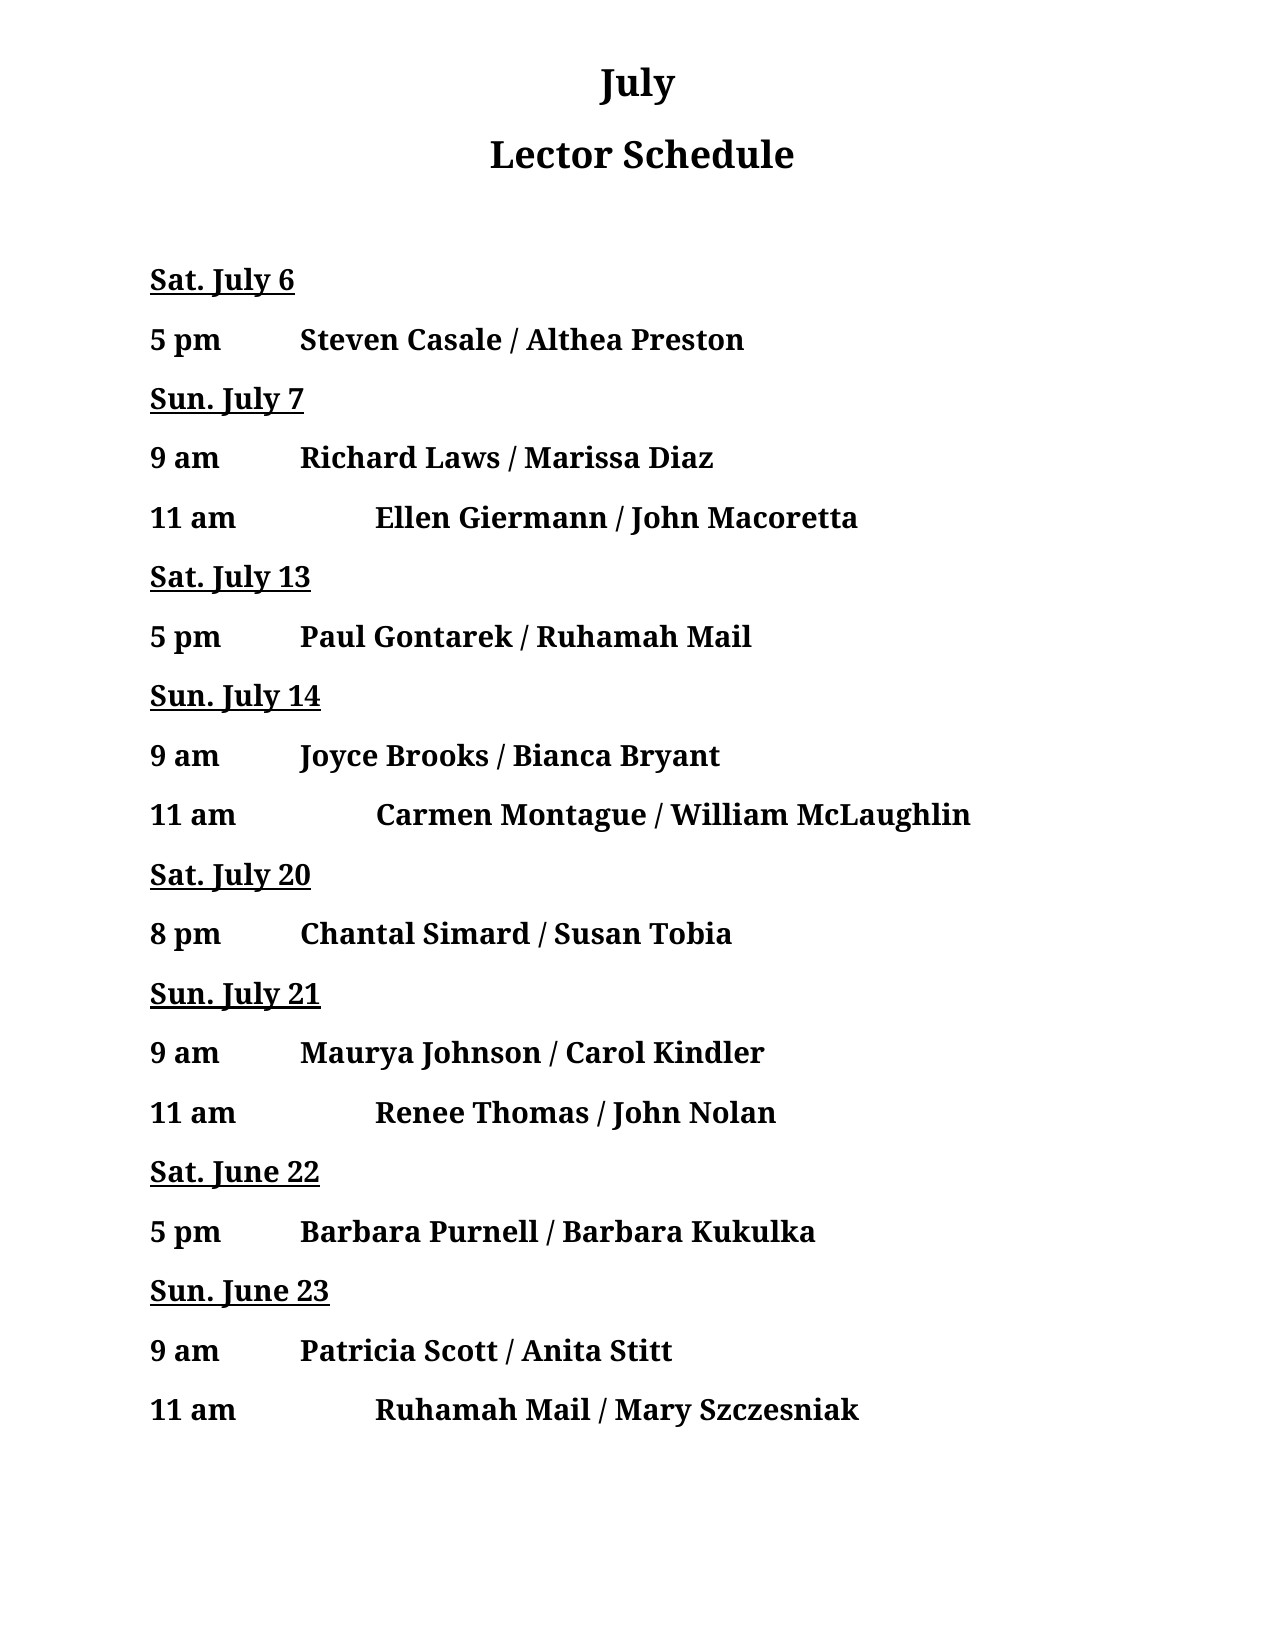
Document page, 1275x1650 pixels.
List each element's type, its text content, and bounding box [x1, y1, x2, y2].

text Sat. June 22 [150, 1151, 1125, 1191]
text 11 am Ruhamah Mail / Mary Szczesniak [150, 1389, 1125, 1429]
text Sun. July 7 [150, 378, 1125, 418]
text 5 pm Paul Gontarek / Ruhamah Mail [150, 616, 1125, 656]
text 5 pm Steven Casale / Althea Preston [150, 319, 1125, 358]
text Sat. July 20 [150, 854, 1125, 894]
text Sat. July 13 [150, 557, 1125, 596]
text 5 pm Barbara Purnell / Barbara Kukulka [150, 1211, 1125, 1251]
text 9 am Maurya Johnson / Carol Kindler [150, 1032, 1125, 1072]
text 11 am Carmen Montague / William McLaughlin [150, 794, 1125, 834]
text 9 am Patricia Scott / Anita Stitt [150, 1330, 1125, 1369]
text Lector Schedule [150, 128, 1125, 179]
text 11 am Ellen Giermann / John Macoretta [150, 497, 1125, 537]
text 8 pm Chantal Simard / Susan Tobia [150, 913, 1125, 953]
text Sun. June 23 [150, 1270, 1125, 1310]
text Sat. July 6 [150, 259, 1125, 299]
text Sun. July 14 [150, 676, 1125, 715]
text 9 am Joyce Brooks / Bianca Bryant [150, 735, 1125, 775]
text 11 am Renee Thomas / John Nolan [150, 1092, 1125, 1132]
text July [150, 56, 1125, 107]
text Sun. July 21 [150, 973, 1125, 1013]
text 9 am Richard Laws / Marissa Diaz [150, 438, 1125, 477]
